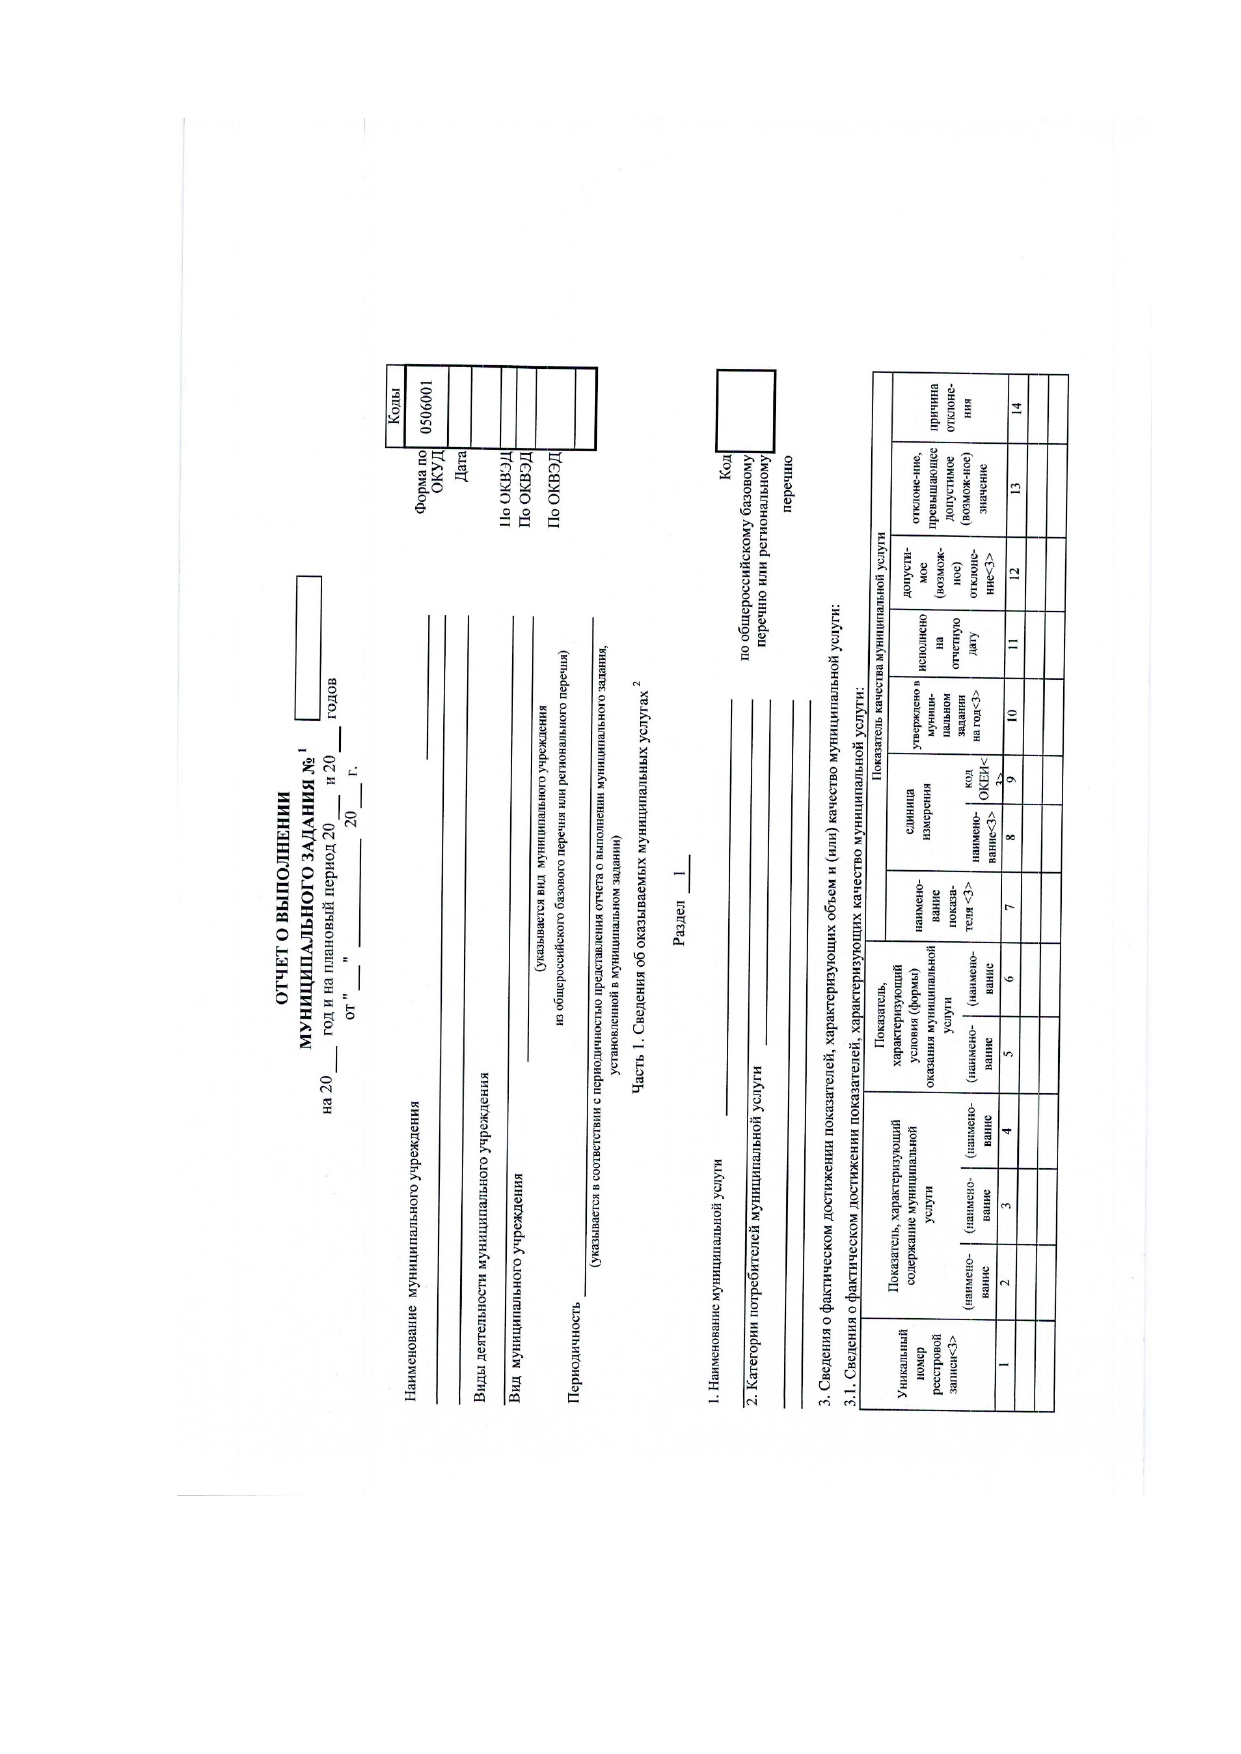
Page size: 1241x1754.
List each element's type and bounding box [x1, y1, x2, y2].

picture [177, 118, 1153, 1496]
